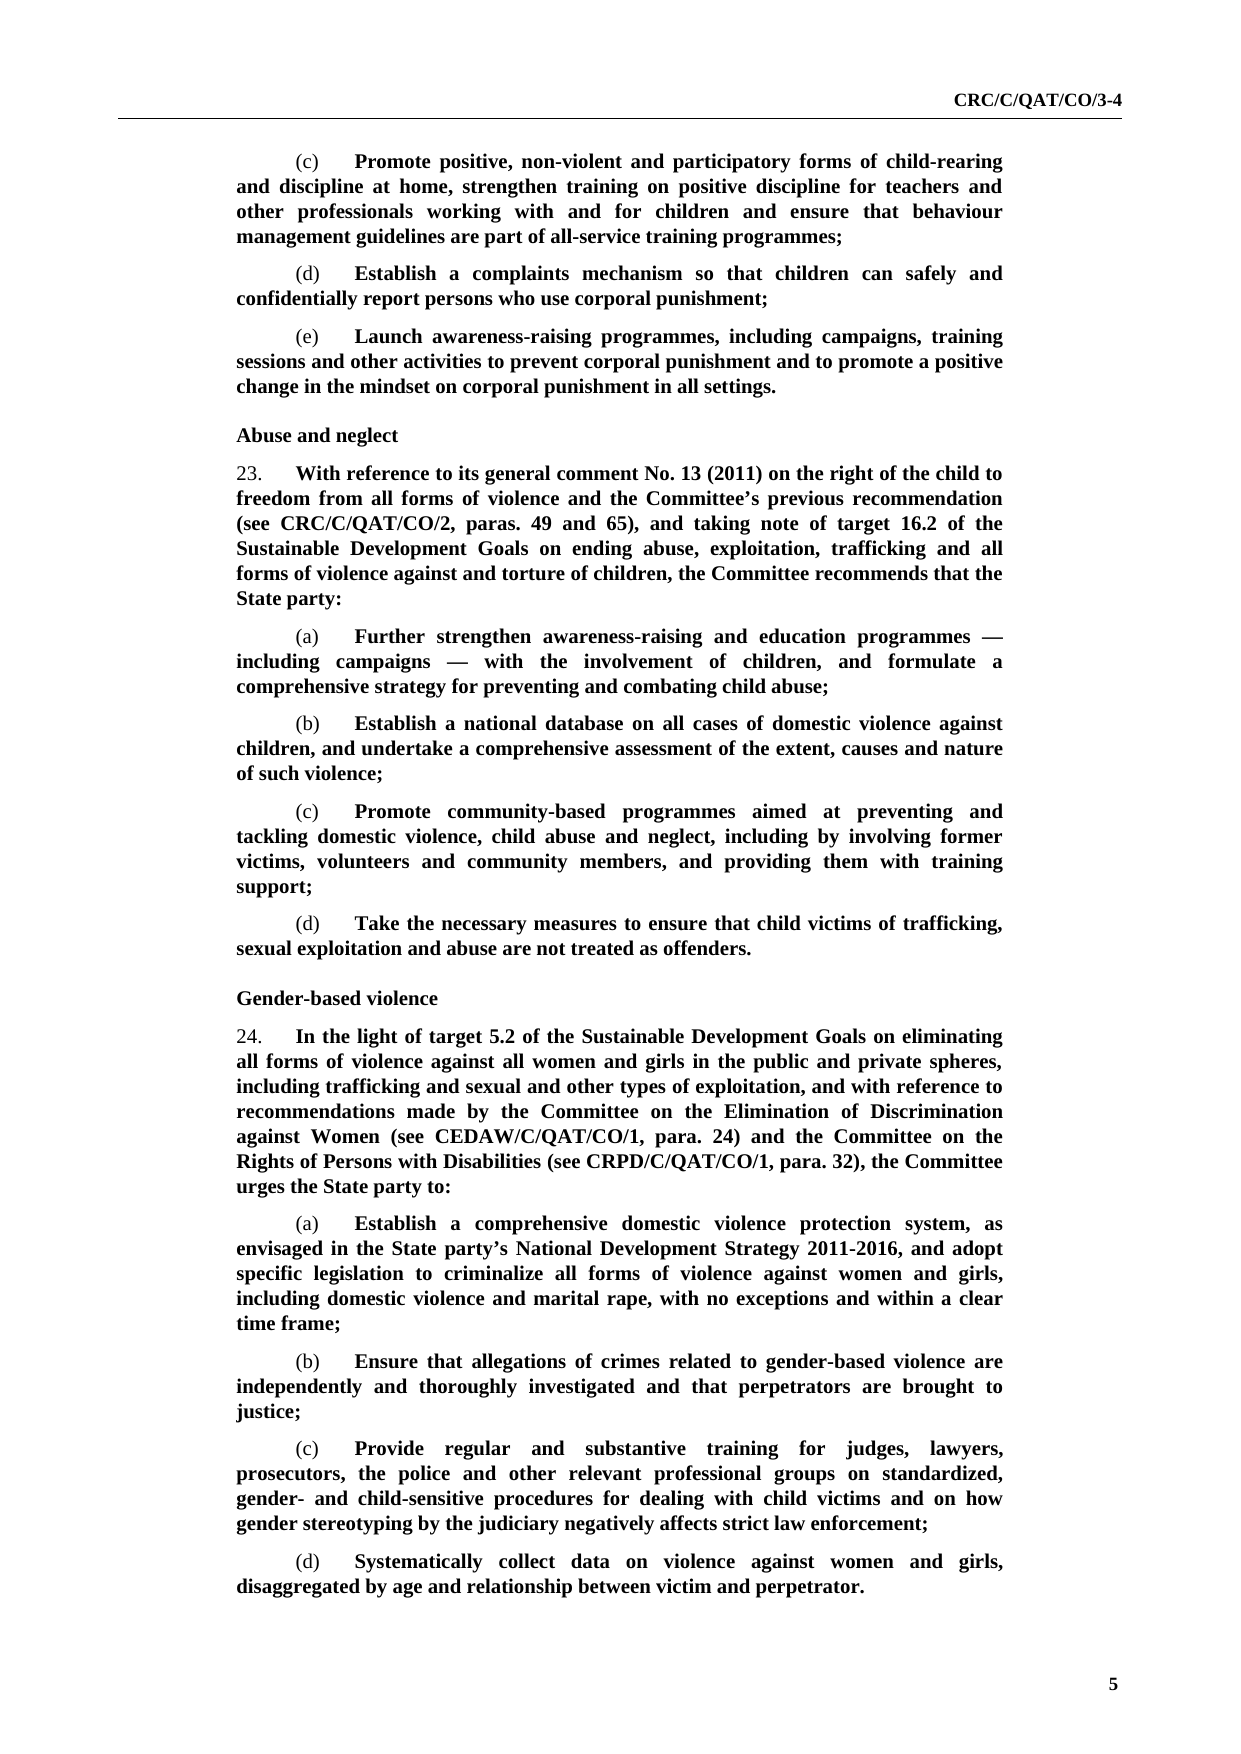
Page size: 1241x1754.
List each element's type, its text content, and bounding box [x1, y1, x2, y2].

text (b) Ensure that allegations of crimes related to gender-based violence are independently and thoroughly investigated and that perpetrators are brought to justice; [236, 1348, 1004, 1423]
text Abuse and neglect [118, 423, 1004, 448]
text (c) Provide regular and substantive training for judges, lawyers, prosecutors, the police and other relevant professional groups on standardized, gender- and child-sensitive procedures for dealing with child victims and on how gender stereotyping by the judiciary negatively affects strict law enforcement; [236, 1435, 1004, 1535]
text (d) Systematically collect data on violence against women and girls, disaggregated by age and relationship between victim and perpetrator. [236, 1548, 1004, 1598]
text 24. In the light of target 5.2 of the Sustainable Development Goals on eliminating all forms of violence against all women and girls in the public and private spheres, including trafficking and sexual and other types of exploitation, and with reference to recommendations made by the Committee on the Elimination of Discrimination against Women (see CEDAW/C/QAT/CO/1, para. 24) and the Committee on the Rights of Persons with Disabilities (see CRPD/C/QAT/CO/1, para. 32), the Committee urges the State party to: [236, 1023, 1004, 1198]
text (a) Establish a comprehensive domestic violence protection system, as envisaged in the State party’s National Development Strategy 2011-2016, and adopt specific legislation to criminalize all forms of violence against women and girls, including domestic violence and marital rape, with no exceptions and within a clear time frame; [236, 1210, 1004, 1335]
text (b) Establish a national database on all cases of domestic violence against children, and undertake a comprehensive assessment of the extent, causes and nature of such violence; [236, 710, 1004, 785]
text (d) Take the necessary measures to ensure that child victims of trafficking, sexual exploitation and abuse are not treated as offenders. [236, 910, 1004, 960]
text (d) Establish a complaints mechanism so that children can safely and confidentially report persons who use corporal punishment; [236, 260, 1004, 310]
text (c) Promote community-based programmes aimed at preventing and tackling domestic violence, child abuse and neglect, including by involving former victims, volunteers and community members, and providing them with training support; [236, 798, 1004, 898]
text (e) Launch awareness-raising programmes, including campaigns, training sessions and other activities to prevent corporal punishment and to promote a positive change in the mindset on corporal punishment in all settings. [236, 323, 1004, 398]
text (a) Further strengthen awareness-raising and education programmes — including campaigns — with the involvement of children, and formulate a comprehensive strategy for preventing and combating child abuse; [236, 623, 1004, 698]
text (c) Promote positive, non-violent and participatory forms of child-rearing and discipline at home, strengthen training on positive discipline for teachers and other professionals working with and for children and ensure that behaviour management guidelines are part of all-service training programmes; [236, 148, 1004, 248]
text 23. With reference to its general comment No. 13 (2011) on the right of the child to freedom from all forms of violence and the Committee’s previous recommendation (see CRC/C/QAT/CO/2, paras. 49 and 65), and taking note of target 16.2 of the Sustainable Development Goals on ending abuse, exploitation, trafficking and all forms of violence against and torture of children, the Committee recommends that the State party: [236, 460, 1004, 610]
text Gender-based violence [118, 985, 1004, 1010]
